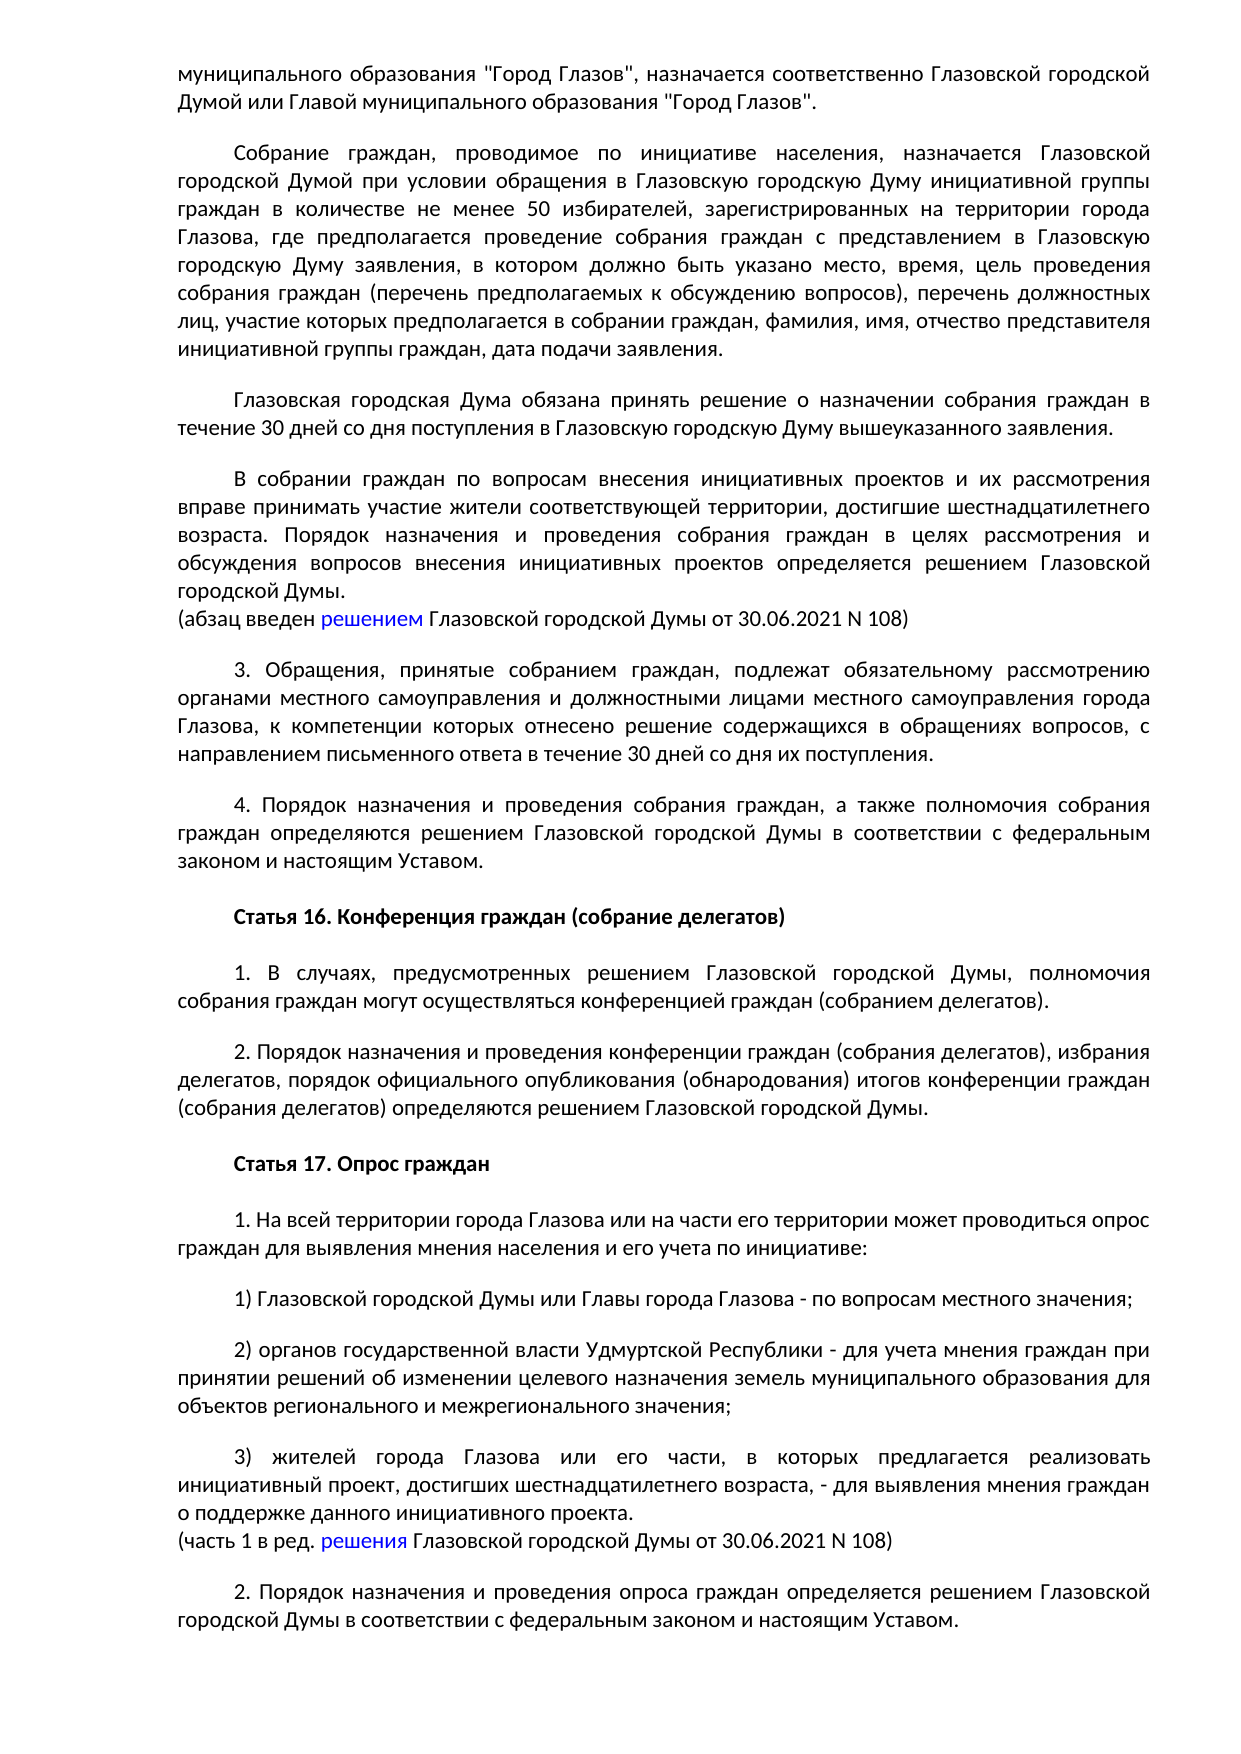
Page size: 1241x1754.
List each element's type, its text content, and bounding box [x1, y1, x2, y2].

text 1. В случаях, предусмотренных решением Глазовской городской Думы, полномочия собрания граждан могут осуществляться конференцией граждан (собранием делегатов). [177, 958, 1152, 1014]
title Статья 16. Конференция граждан (собрание делегатов) [177, 902, 1152, 930]
text 2) органов государственной власти Удмуртской Республики - для учета мнения граждан при принятии решений об изменении целевого назначения земель муниципального образования для объектов регионального и межрегионального значения; [177, 1335, 1152, 1419]
title Статья 17. Опрос граждан [177, 1149, 1152, 1177]
text (абзац введен решением Глазовской городской Думы от 30.06.2021 N 108) [177, 604, 1152, 632]
text Глазовская городская Дума обязана принять решение о назначении собрания граждан в течение 30 дней со дня поступления в Глазовскую городскую Думу вышеуказанного заявления. [177, 385, 1152, 441]
text 1) Глазовской городской Думы или Главы города Глазова - по вопросам местного значения; [177, 1284, 1152, 1312]
text 1. На всей территории города Глазова или на части его территории может проводиться опрос граждан для выявления мнения населения и его учета по инициативе: [177, 1205, 1152, 1261]
text 2. Порядок назначения и проведения опроса граждан определяется решением Глазовской городской Думы в соответствии с федеральным законом и настоящим Уставом. [177, 1577, 1152, 1633]
text (часть 1 в ред. решения Глазовской городской Думы от 30.06.2021 N 108) [177, 1526, 1152, 1554]
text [177, 59, 1152, 115]
text 2. Порядок назначения и проведения конференции граждан (собрания делегатов), избрания делегатов, порядок официального опубликования (обнародования) итогов конференции граждан (собрания делегатов) определяются решением Глазовской городской Думы. [177, 1037, 1152, 1121]
text В собрании граждан по вопросам внесения инициативных проектов и их рассмотрения вправе принимать участие жители соответствующей территории, достигшие шестнадцатилетнего возраста. Порядок назначения и проведения собрания граждан в целях рассмотрения и обсуждения вопросов внесения инициативных проектов определяется решением Глазовской городской Думы. [177, 464, 1152, 604]
text 3) жителей города Глазова или его части, в которых предлагается реализовать инициативный проект, достигших шестнадцатилетнего возраста, - для выявления мнения граждан о поддержке данного инициативного проекта. [177, 1442, 1152, 1526]
text 3. Обращения, принятые собранием граждан, подлежат обязательному рассмотрению органами местного самоуправления и должностными лицами местного самоуправления города Глазова, к компетенции которых отнесено решение содержащихся в обращениях вопросов, с направлением письменного ответа в течение 30 дней со дня их поступления. [177, 655, 1152, 767]
text 4. Порядок назначения и проведения собрания граждан, а также полномочия собрания граждан определяются решением Глазовской городской Думы в соответствии с федеральным законом и настоящим Уставом. [177, 790, 1152, 874]
text Собрание граждан, проводимое по инициативе населения, назначается Глазовской городской Думой при условии обращения в Глазовскую городскую Думу инициативной группы граждан в количестве не менее 50 избирателей, зарегистрированных на территории города Глазова, где предполагается проведение собрания граждан с представлением в Глазовскую городскую Думу заявления, в котором должно быть указано место, время, цель проведения собрания граждан (перечень предполагаемых к обсуждению вопросов), перечень должностных лиц, участие которых предполагается в собрании граждан, фамилия, имя, отчество представителя инициативной группы граждан, дата подачи заявления. [177, 138, 1152, 362]
